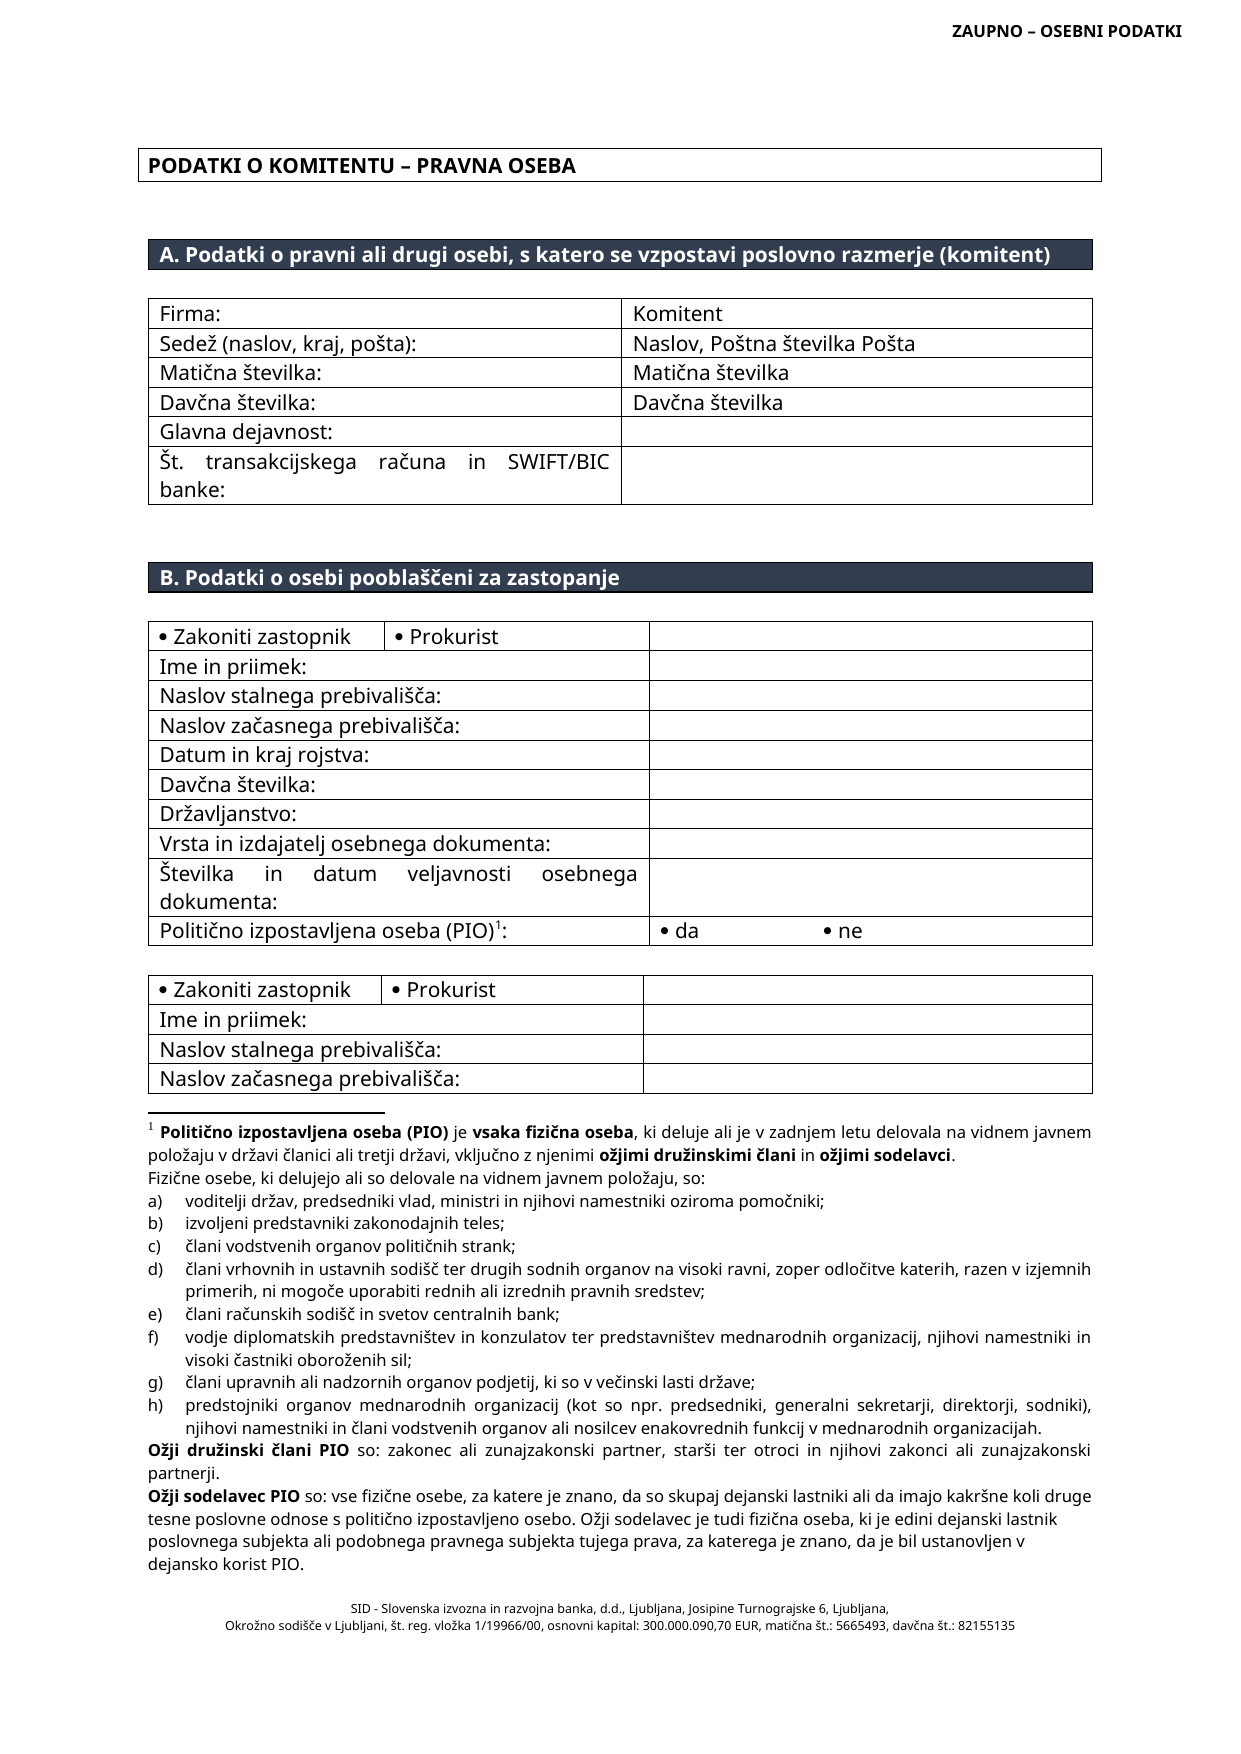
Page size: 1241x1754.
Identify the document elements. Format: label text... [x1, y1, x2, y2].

table_cell [650, 711, 1092, 739]
table_header Komitent [622, 299, 1092, 328]
table_header B. Podatki o osebi pooblaščeni za zastopanje [149, 563, 1092, 591]
table_cell Matična številka: [149, 358, 621, 387]
table_cell Št. transakcijskega računa in SWIFT/BIC banke: [149, 447, 621, 504]
table_header [650, 622, 1092, 650]
table_header Prokurist [385, 622, 649, 650]
table_cell Datum in kraj rojstva: [149, 741, 649, 769]
table_cell Matična številka [622, 358, 1092, 387]
table_cell Glavna dejavnost: [149, 417, 621, 446]
table_cell Politično izpostavljena oseba (PIO): [149, 917, 649, 945]
table_cell [650, 741, 1092, 769]
table_cell [650, 800, 1092, 828]
table_cell [650, 859, 1092, 916]
text PODATKI O KOMITENTU – PRAVNA OSEBA [139, 149, 1101, 181]
table_header Firma: [149, 299, 621, 328]
table_cell Ime in priimek: [149, 1005, 643, 1034]
table_cell Državljanstvo: [149, 800, 649, 828]
table_cell [644, 1035, 1092, 1063]
table_cell Naslov, Poštna številka Pošta [622, 329, 1092, 357]
table_cell Naslov stalnega prebivališča: [149, 1035, 643, 1063]
table_cell Sedež (naslov, kraj, pošta): [149, 329, 621, 357]
table_cell da ne [650, 917, 1092, 945]
table_cell Davčna številka: [149, 388, 621, 416]
table_header Zakoniti zastopnik [149, 976, 381, 1004]
table_cell Ime in priimek: [149, 651, 649, 680]
table_cell Naslov začasnega prebivališča: [149, 1064, 643, 1093]
table_cell Davčna številka [622, 388, 1092, 416]
table_cell Številka in datum veljavnosti osebnega dokumenta: [149, 859, 649, 916]
table_header [644, 976, 1092, 1004]
table_cell Davčna številka: [149, 770, 649, 798]
table_cell Naslov začasnega prebivališča: [149, 711, 649, 739]
table_header Zakoniti zastopnik [149, 622, 384, 650]
table_cell [650, 770, 1092, 798]
table_header Prokurist [382, 976, 643, 1004]
table_header A. Podatki o pravni ali drugi osebi, s katero se vzpostavi poslovno razmerje (komitent) [149, 240, 1092, 269]
table_cell Vrsta in izdajatelj osebnega dokumenta: [149, 829, 649, 858]
table_cell Naslov stalnega prebivališča: [149, 681, 649, 710]
table_cell [644, 1064, 1092, 1093]
